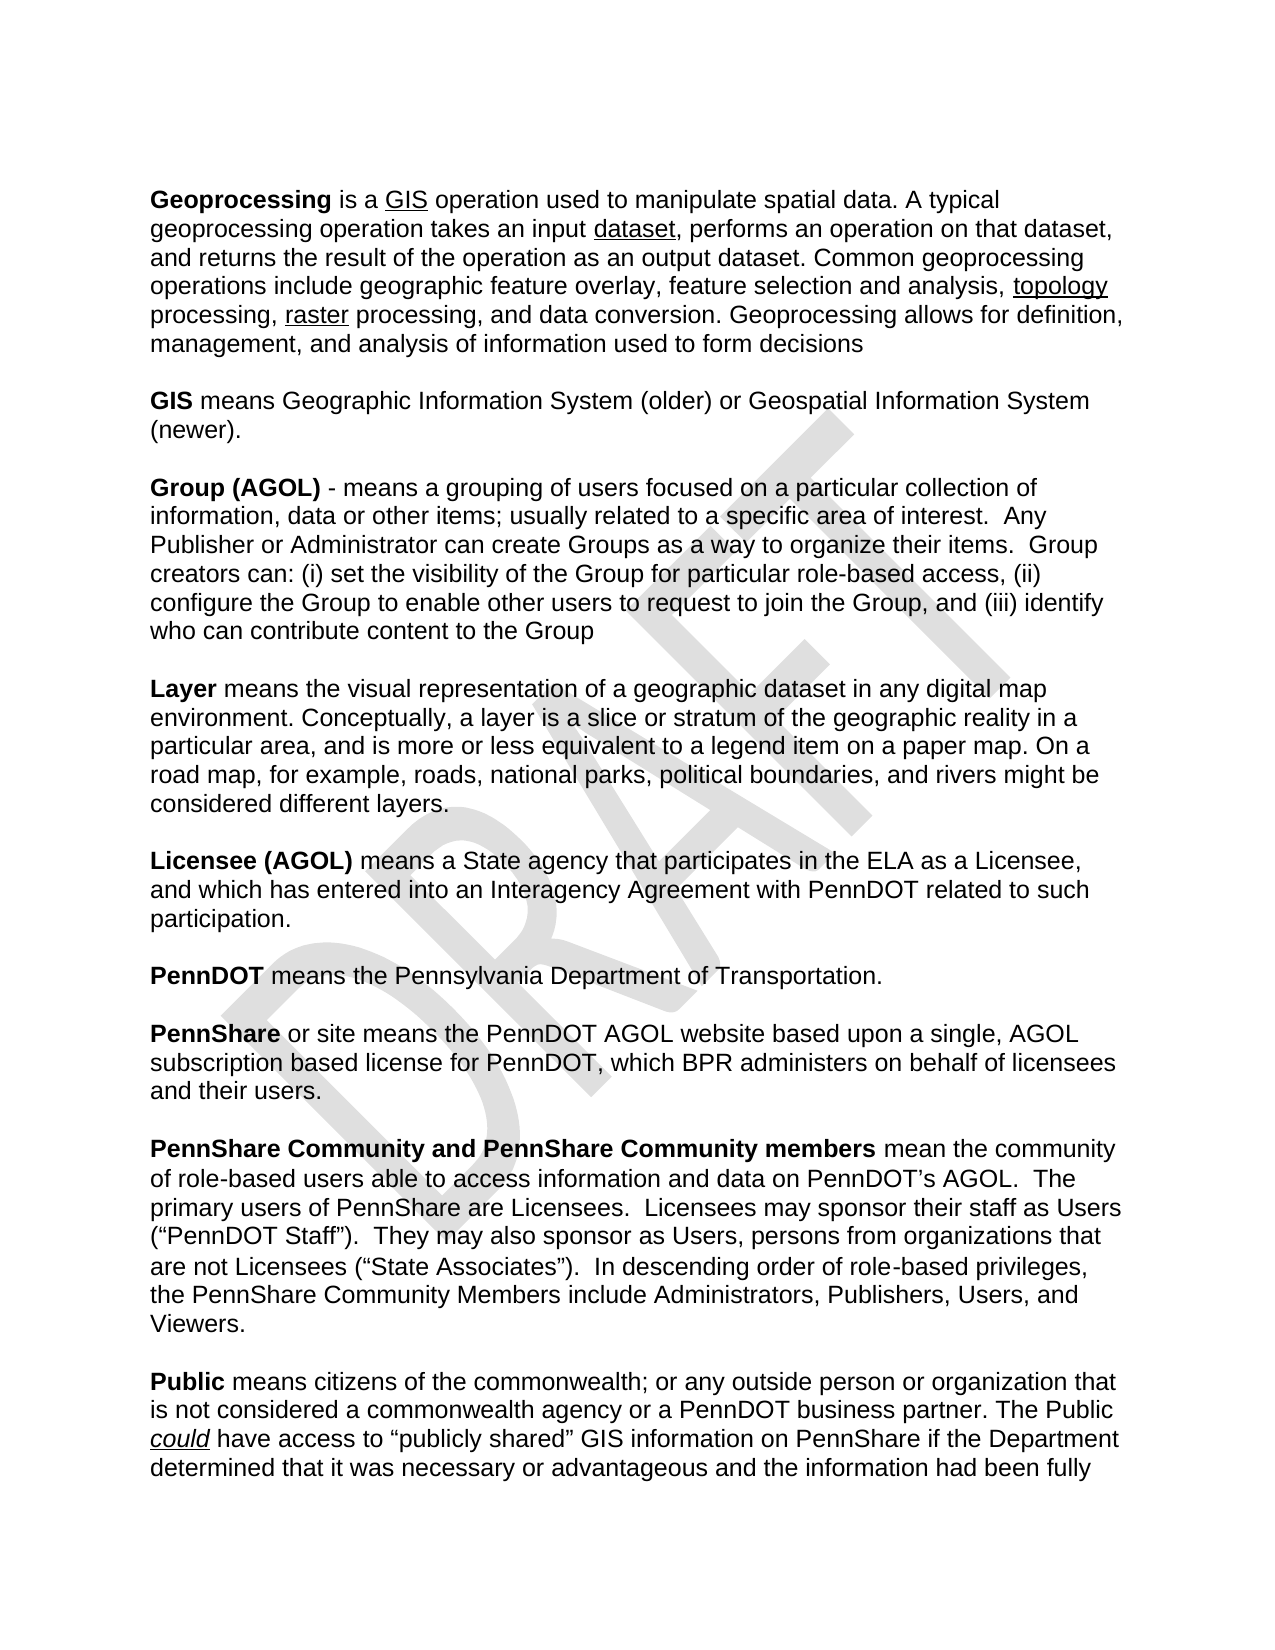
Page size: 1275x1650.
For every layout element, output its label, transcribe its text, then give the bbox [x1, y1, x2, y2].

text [150, 1366, 1125, 1481]
text Geoprocessing is a GIS operation used to manipulate spatial data. A typical geoprocessing operation takes an input dataset, performs an operation on that dataset, and returns the result of the operation as an output dataset. Common geoprocessing operations include geographic feature overlay, feature selection and analysis, topology processing, raster processing, and data conversion. Geoprocessing allows for definition, management, and analysis of information used to form decisions [150, 185, 1125, 357]
text Group (AGOL) - means a grouping of users focused on a particular collection of information, data or other items; usually related to a specific area of interest. Any Publisher or Administrator can create Groups as a way to organize their items. Group creators can: (i) set the visibility of the Group for particular role-based access, (ii) configure the Group to enable other users to request to join the Group, and (iii) identify who can contribute content to the Group [150, 472, 1125, 645]
text Licensee (AGOL) means a State agency that participates in the ELA as a Licensee, and which has entered into an Interagency Agreement with PennDOT related to such participation. [150, 846, 1125, 932]
text PennShare or site means the PennDOT AGOL website based upon a single, AGOL subscription based license for PennDOT, which BPR administers on behalf of licensees and their users. [150, 1019, 1125, 1105]
text GIS means Geographic Information System (older) or Geospatial Information System (newer). [150, 386, 1125, 444]
text PennDOT means the Pennsylvania Department of Transportation. [150, 961, 1125, 990]
text Layer means the visual representation of a geographic dataset in any digital map environment. Conceptually, a layer is a slice or stratum of the geographic reality in a particular area, and is more or less equivalent to a legend item on a paper map. On a road map, for example, roads, national parks, political boundaries, and rivers might be considered different layers. [150, 674, 1125, 817]
text PennShare Community and PennShare Community members mean the community of role‐based users able to access information and data on PennDOT’s AGOL. The primary users of PennShare are Licensees. Licensees may sponsor their staff as Users (“PennDOT Staff”). They may also sponsor as Users, persons from organizations that are not Licensees (“State Associates”). In descending order of role‐based privileges, the PennShare Community Members include Administrators, Publishers, Users, and Viewers. [150, 1134, 1125, 1338]
